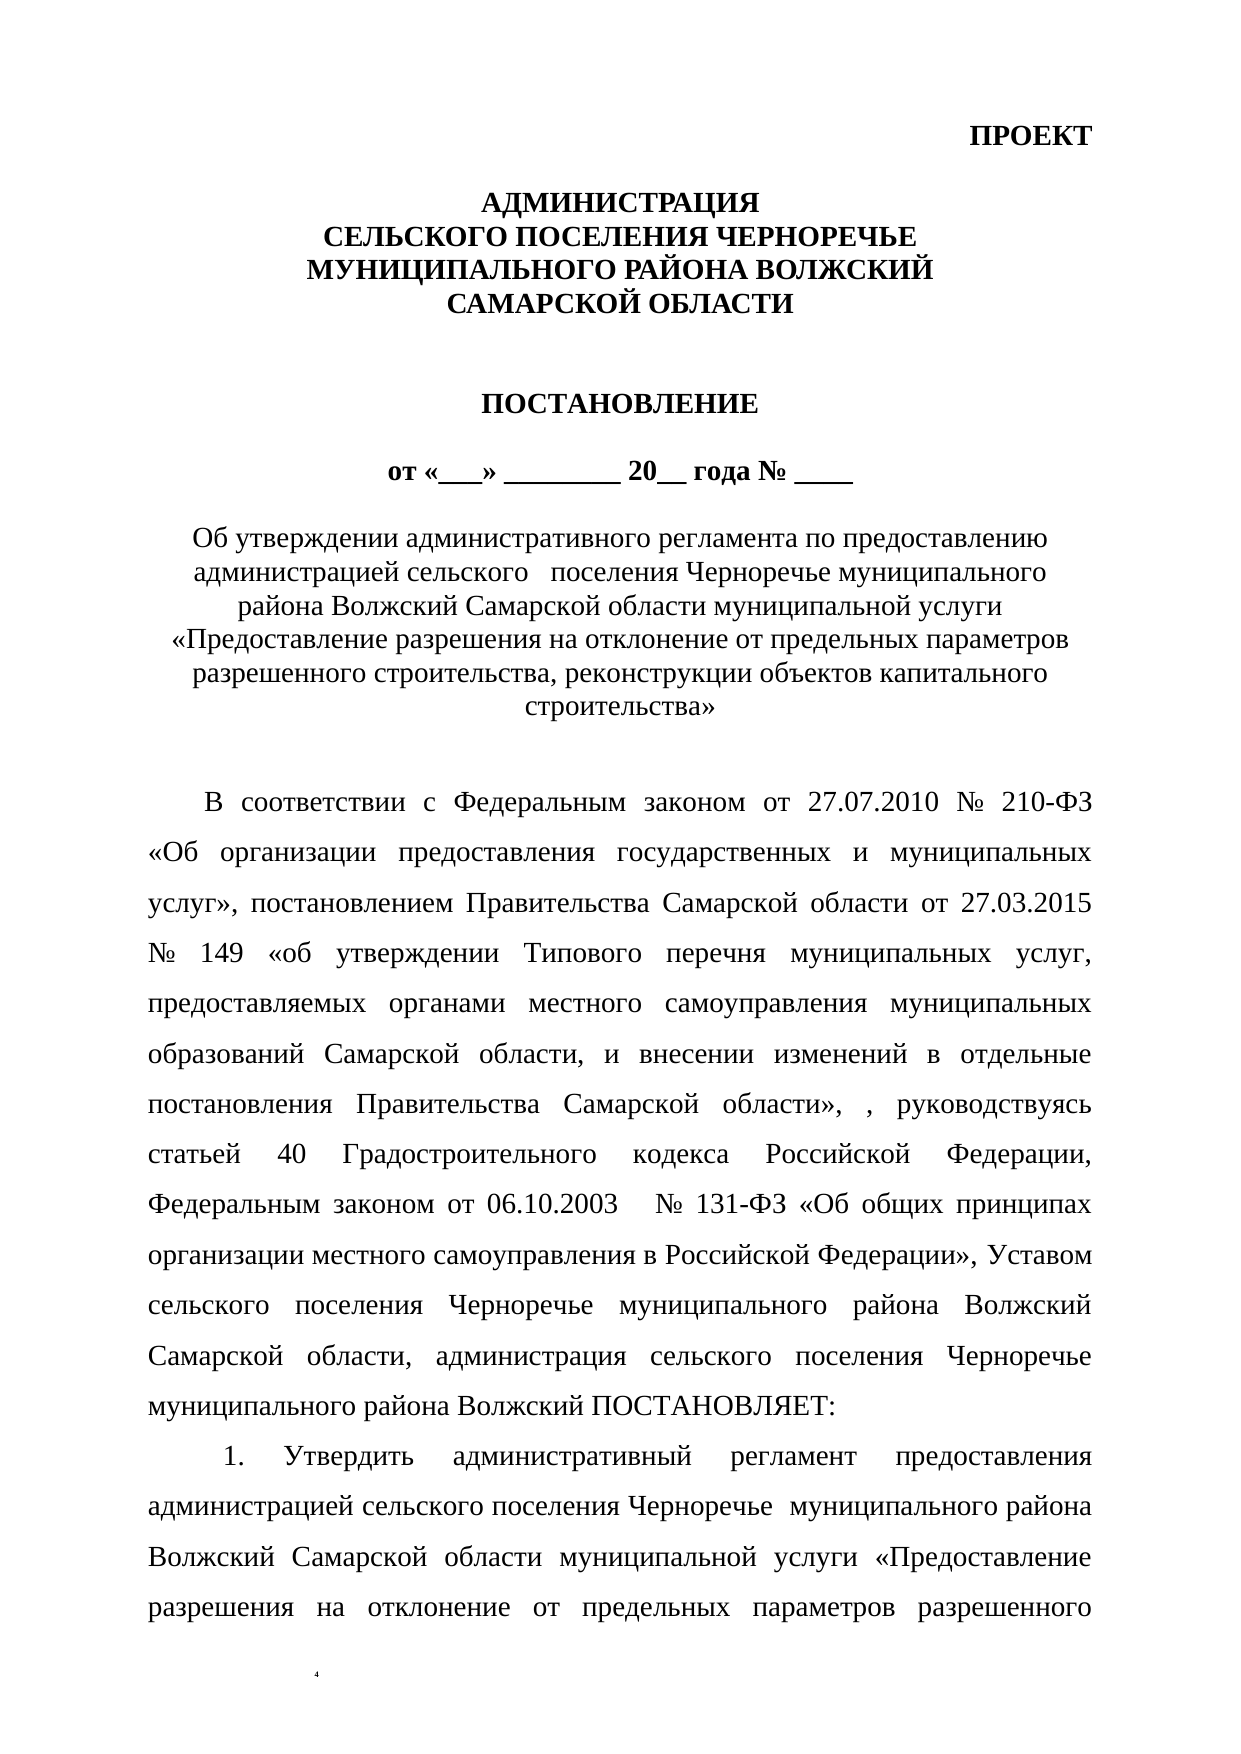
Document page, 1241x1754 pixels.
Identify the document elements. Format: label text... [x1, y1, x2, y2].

text АДМИНИСТРАЦИЯ [148, 185, 1092, 219]
text ПРОЕКТ [204, 118, 1092, 152]
text Об утверждении административного регламента по предоставлению администрацией сельского поселения Черноречье муниципального района Волжский Самарской области муниципальной услуги «Предоставление разрешения на отклонение от предельных параметров разрешенного строительства, реконструкции объектов капитального строительства» [148, 521, 1092, 722]
text сельского ПОСЕЛЕНИЯ черноречье [148, 219, 1092, 252]
text В соответствии с Федеральным законом от 27.07.2010 № 210-ФЗ «Об организации предоставления государственных и муниципальных услуг», постановлением Правительства Самарской области от 27.03.2015 № 149 «об утверждении Типового перечня муниципальных услуг, предоставляемых органами местного самоуправления муниципальных образований Самарской области, и внесении изменений в отдельные постановления Правительства Самарской области», , руководствуясь статьей 40 Градостроительного кодекса Российской Федерации, Федеральным законом от 06.10.2003 № 131-ФЗ «Об общих принципах организации местного самоуправления в Российской Федерации», Уставом сельского поселения Черноречье муниципального района Волжский Самарской области, администрация сельского поселения Черноречье муниципального района Волжский ПОСТАНОВЛЯЕТ: [148, 784, 1092, 1421]
text ПОСТАНОВЛЕНИЕ [148, 386, 1092, 420]
text МУНИЦИПАЛЬНОГО РАЙОНА Волжский [148, 252, 1092, 286]
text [148, 1438, 1092, 1623]
text САМАРСКОЙ ОБЛАСТИ [148, 286, 1092, 319]
text от «___» ________ 20__ года № ____ [148, 453, 1092, 487]
